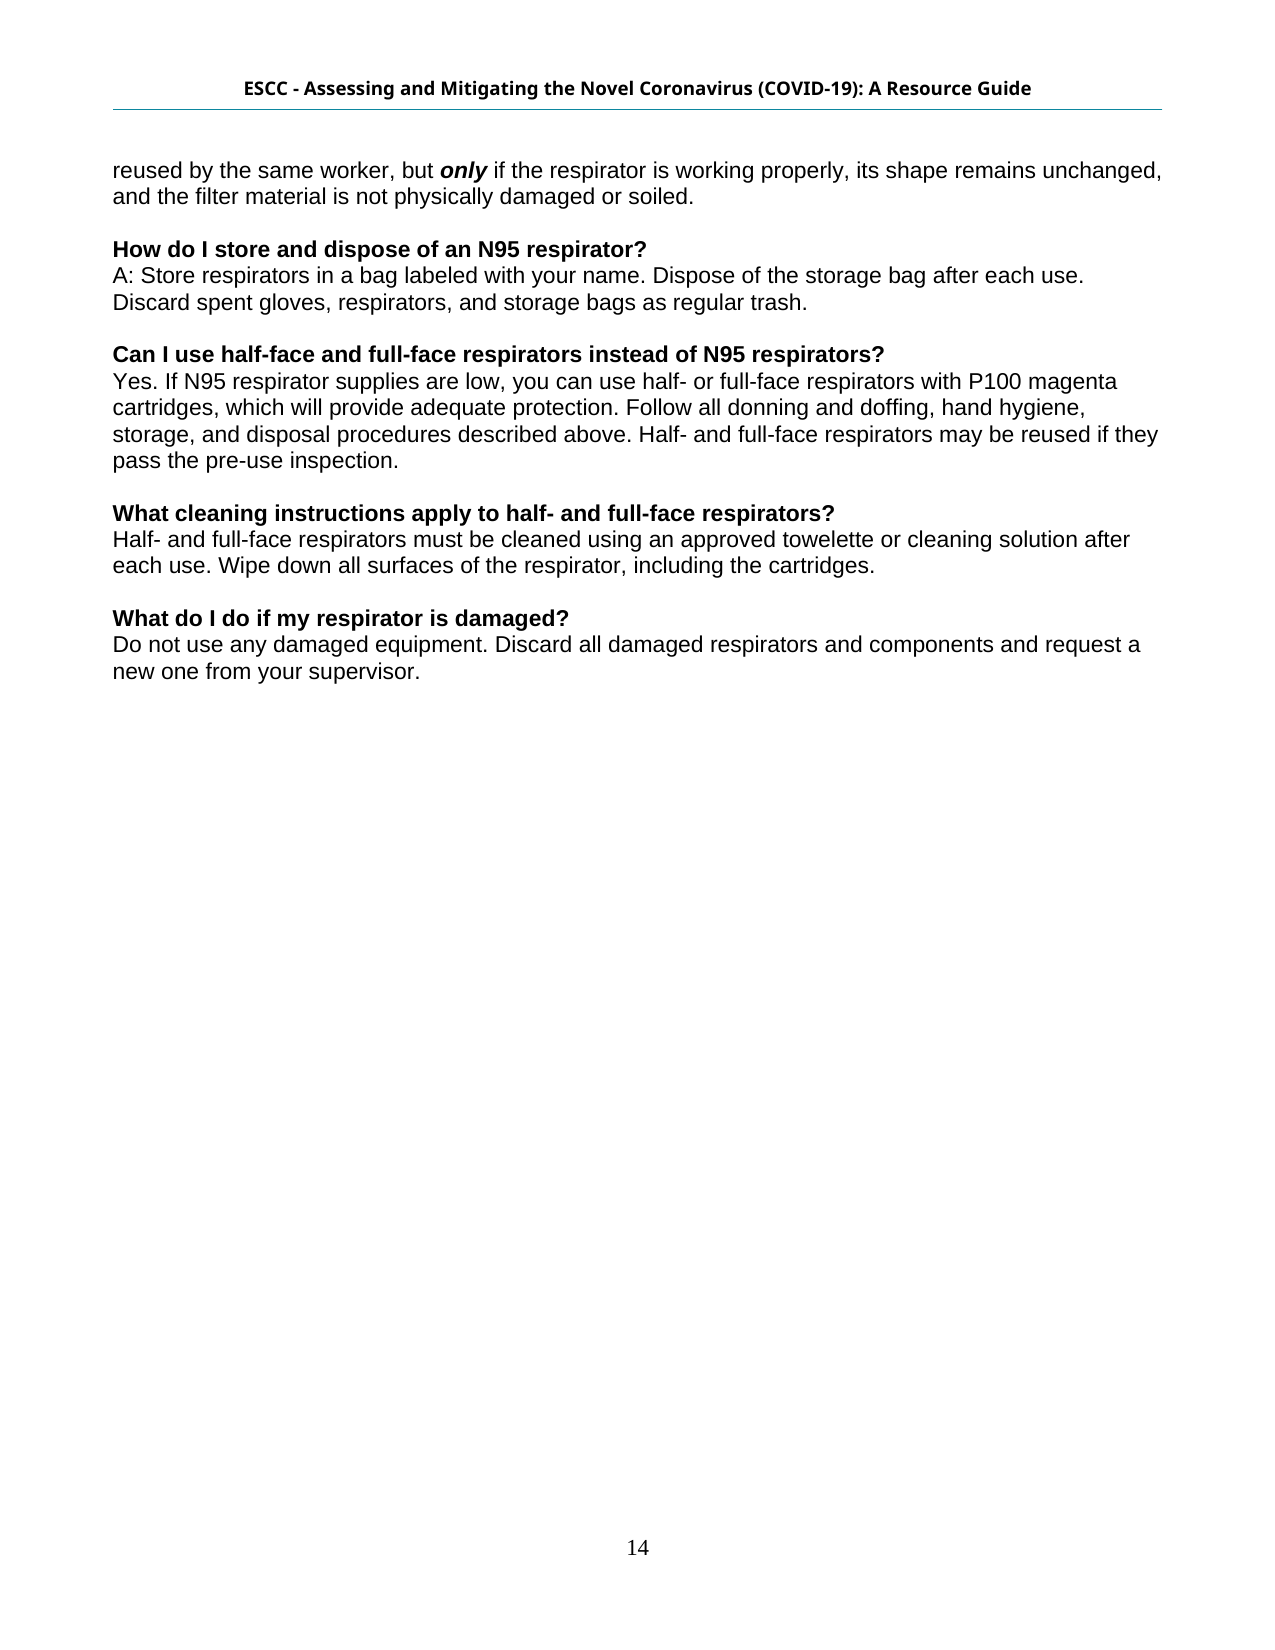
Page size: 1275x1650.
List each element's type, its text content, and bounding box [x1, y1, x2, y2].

text Yes. If N95 respirator supplies are low, you can use half- or full-face respirators with P100 magenta cartridges, which will provide adequate protection. Follow all donning and doffing, hand hygiene, storage, and disposal procedures described above. Half- and full-face respirators may be reused if they pass the pre-use inspection. [112, 368, 1162, 473]
text Half- and full-face respirators must be cleaned using an approved towelette or cleaning solution after each use. Wipe down all surfaces of the respirator, including the cartridges. [112, 526, 1162, 579]
text How do I store and dispose of an N95 respirator? [112, 236, 1162, 262]
text Can I use half-face and full-face respirators instead of N95 respirators? [112, 341, 1162, 368]
text A: Store respirators in a bag labeled with your name. Dispose of the storage bag after each use. Discard spent gloves, respirators, and storage bags as regular trash. [112, 262, 1162, 315]
text What cleaning instructions apply to half- and full-face respirators? [112, 499, 1162, 526]
text Do not use any damaged equipment. Discard all damaged respirators and components and request a new one from your supervisor. [112, 631, 1162, 684]
text What do I do if my respirator is damaged? [112, 605, 1162, 631]
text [112, 157, 1162, 210]
